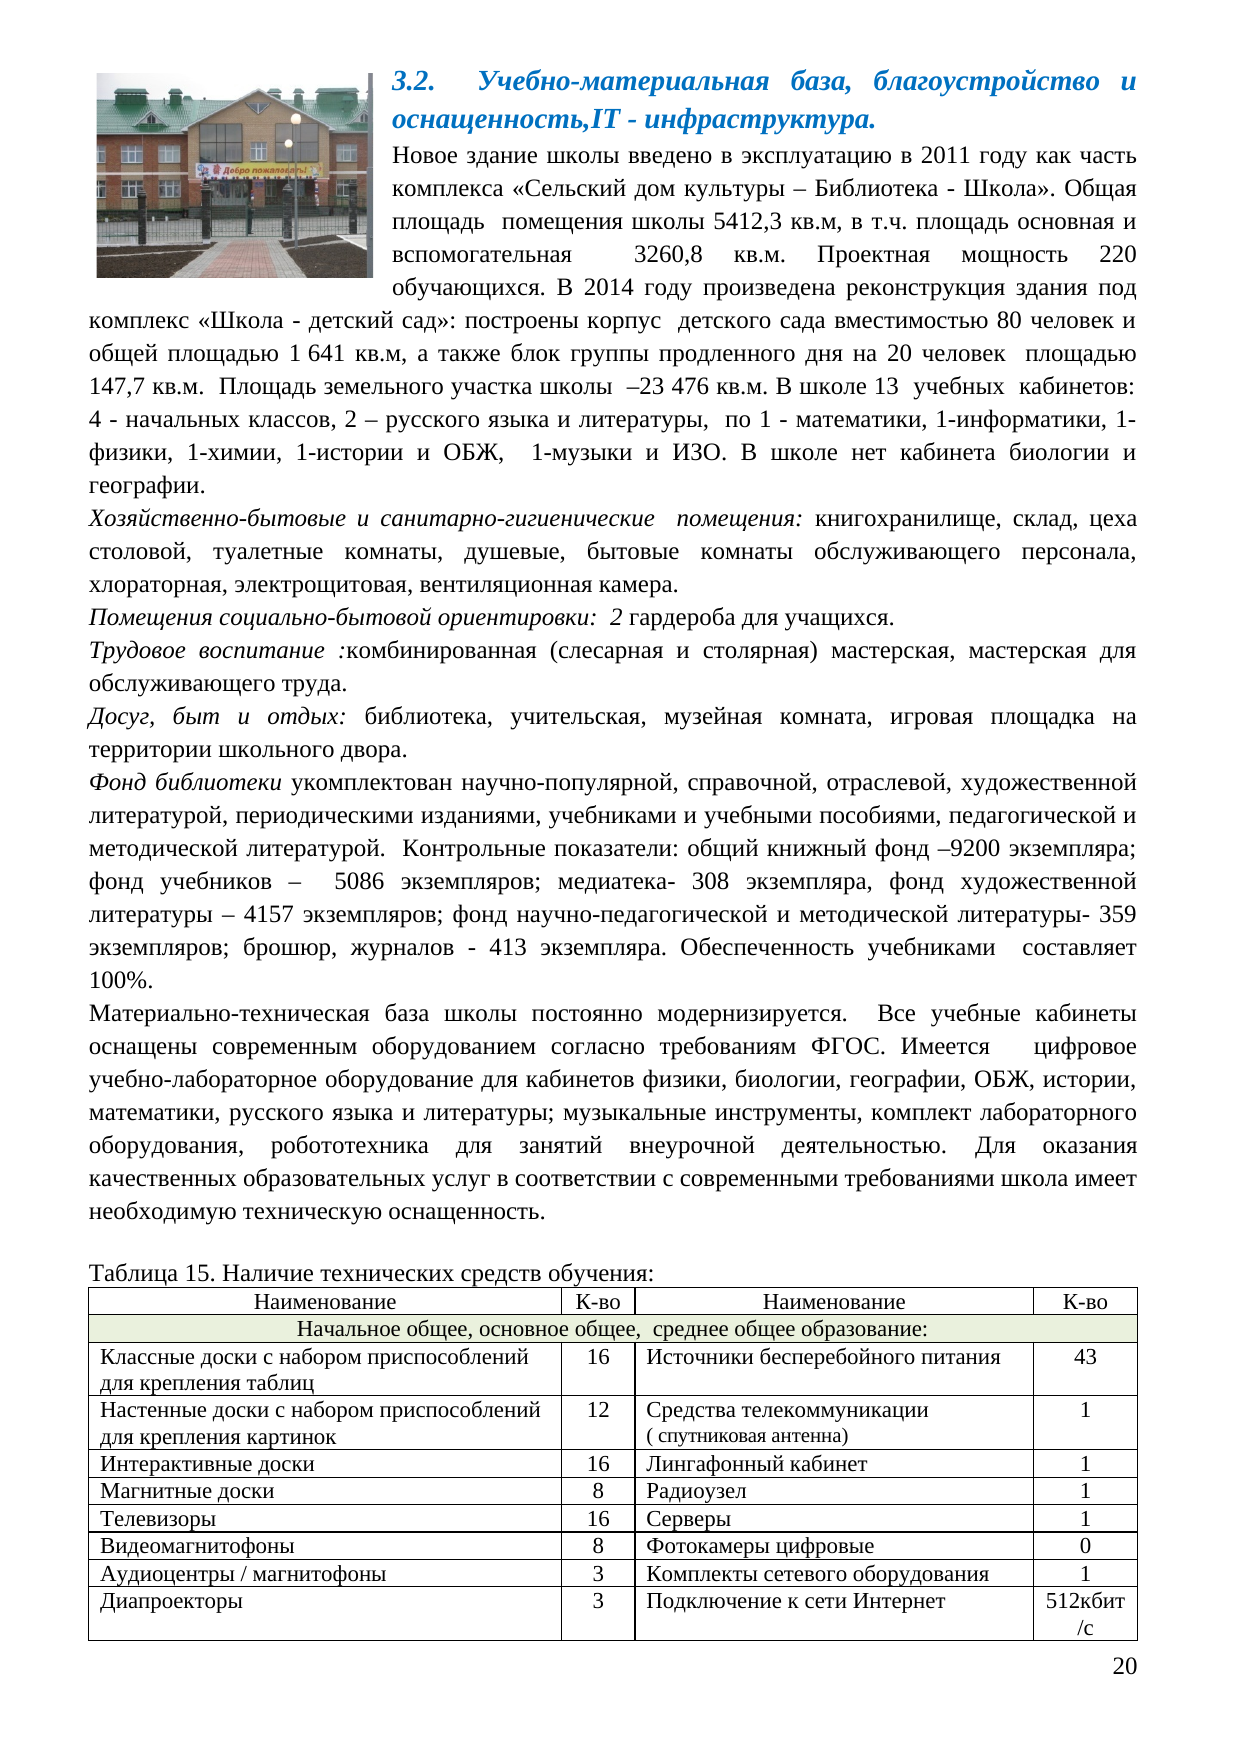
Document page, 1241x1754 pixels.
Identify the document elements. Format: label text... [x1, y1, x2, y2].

table_cell 16 [562, 1505, 634, 1531]
text Хозяйственно-бытовые и санитарно-гигиенические помещения: книгохранилище, склад, цеха столовой, туалетные комнаты, душевые, бытовые комнаты обслуживающего персонала, хлораторная, электрощитовая, вентиляционная камера. [89, 503, 1137, 598]
table_cell Фотокамеры цифровые [636, 1533, 1033, 1559]
table_cell Диапроекторы [89, 1587, 561, 1640]
table_cell Видеомагнитофоны [89, 1533, 561, 1559]
table_cell Лингафонный кабинет [636, 1450, 1033, 1477]
table_cell 43 [1034, 1343, 1137, 1395]
table_cell Классные доски с набором приспособлений для крепления таблиц [89, 1343, 561, 1395]
table_cell Серверы [636, 1505, 1033, 1531]
table_cell 0 [1034, 1533, 1137, 1559]
text Таблица 15. Наличие технических средств обучения: [89, 1258, 1137, 1287]
text Помещения социально-бытовой ориентировки: 2 гардероба для учащихся. [89, 602, 1137, 631]
table_cell Средства телекоммуникации ( спутниковая антенна) [636, 1396, 1033, 1449]
table_cell Подключение к сети Интернет [636, 1587, 1033, 1640]
table_cell 512кбит/с [1034, 1587, 1137, 1640]
text 3.2. Учебно-материальная база, благоустройство и оснащенность,IT - инфраструктура. [89, 63, 1137, 135]
table_cell 1 [1034, 1560, 1137, 1586]
table_cell Магнитные доски [89, 1478, 561, 1504]
table_cell Комплекты сетевого оборудования [636, 1560, 1033, 1586]
text Трудовое воспитание :комбинированная (слесарная и столярная) мастерская, мастерская для обслуживающего труда. [89, 635, 1137, 697]
picture [96, 135, 374, 140]
table_cell Радиоузел [636, 1478, 1033, 1504]
text Фонд библиотеки укомплектован научно-популярной, справочной, отраслевой, художественной литературой, периодическими изданиями, учебниками и учебными пособиями, педагогической и методической литературой. Контрольные показатели: общий книжный фонд –9200 экземпляра; фонд учебников – 5086 экземпляров; медиатека- 308 экземпляра, фонд художественной литературы – 4157 экземпляров; фонд научно-педагогической и методической литературы- 359 экземпляров; брошюр, журналов - 413 экземпляра. Обеспеченность учебниками составляет 100%. [89, 767, 1137, 994]
table_header К-во [562, 1288, 634, 1314]
table_cell 3 [562, 1587, 634, 1640]
table_header К-во [1034, 1288, 1137, 1314]
table_cell 16 [562, 1343, 634, 1395]
table_header Наименование [636, 1288, 1033, 1314]
table_cell 1 [1034, 1505, 1137, 1531]
table_cell 1 [1034, 1396, 1137, 1449]
table_cell Настенные доски с набором приспособлений для крепления картинок [89, 1396, 561, 1449]
table_cell Начальное общее, основное общее, среднее общее образование: [89, 1315, 1137, 1342]
table_header Наименование [89, 1288, 561, 1314]
table_cell 12 [562, 1396, 634, 1449]
table_cell Аудиоцентры / магнитофоны [89, 1560, 561, 1586]
table_cell 3 [562, 1560, 634, 1586]
table_cell Телевизоры [89, 1505, 561, 1531]
table_cell 8 [562, 1533, 634, 1559]
table_cell 1 [1034, 1450, 1137, 1477]
text Досуг, быт и отдых: библиотека, учительская, музейная комната, игровая площадка на территории школьного двора. [89, 701, 1137, 763]
table_cell 16 [562, 1450, 634, 1477]
table_cell 8 [562, 1478, 634, 1504]
table_cell 1 [1034, 1478, 1137, 1504]
table_cell Интерактивные доски [89, 1450, 561, 1477]
text Материально-техническая база школы постоянно модернизируется. Все учебные кабинеты оснащены современным оборудованием согласно требованиям ФГОС. Имеется цифровое учебно-лабораторное оборудование для кабинетов физики, биологии, географии, ОБЖ, истории, математики, русского языка и литературы; музыкальные инструменты, комплект лабораторного оборудования, робототехника для занятий внеурочной деятельностью. Для оказания качественных образовательных услуг в соответствии с современными требованиями школа имеет необходимую техническую оснащенность. [89, 998, 1137, 1225]
table_cell Источники бесперебойного питания [636, 1343, 1033, 1395]
text Новое здание школы введено в эксплуатацию в 2011 году как часть комплекса «Сельский дом культуры – Библиотека - Школа». Общая площадь помещения школы 5412,3 кв.м, в т.ч. площадь основная и вспомогательная 3260,8 кв.м. Проектная мощность 220 обучающихся. В 2014 году произведена реконструкция здания под комплекс «Школа - детский сад»: построены корпус детского сада вместимостью 80 человек и общей площадью 1 641 кв.м, а также блок группы продленного дня на 20 человек площадью 147,7 кв.м. Площадь земельного участка школы –23 476 кв.м. В школе 13 учебных кабинетов: 4 - начальных классов, 2 – русского языка и литературы, по 1 - математики, 1-информатики, 1-физики, 1-химии, 1-истории и ОБЖ, 1-музыки и ИЗО. В школе нет кабинета биологии и географии. [89, 140, 1137, 499]
